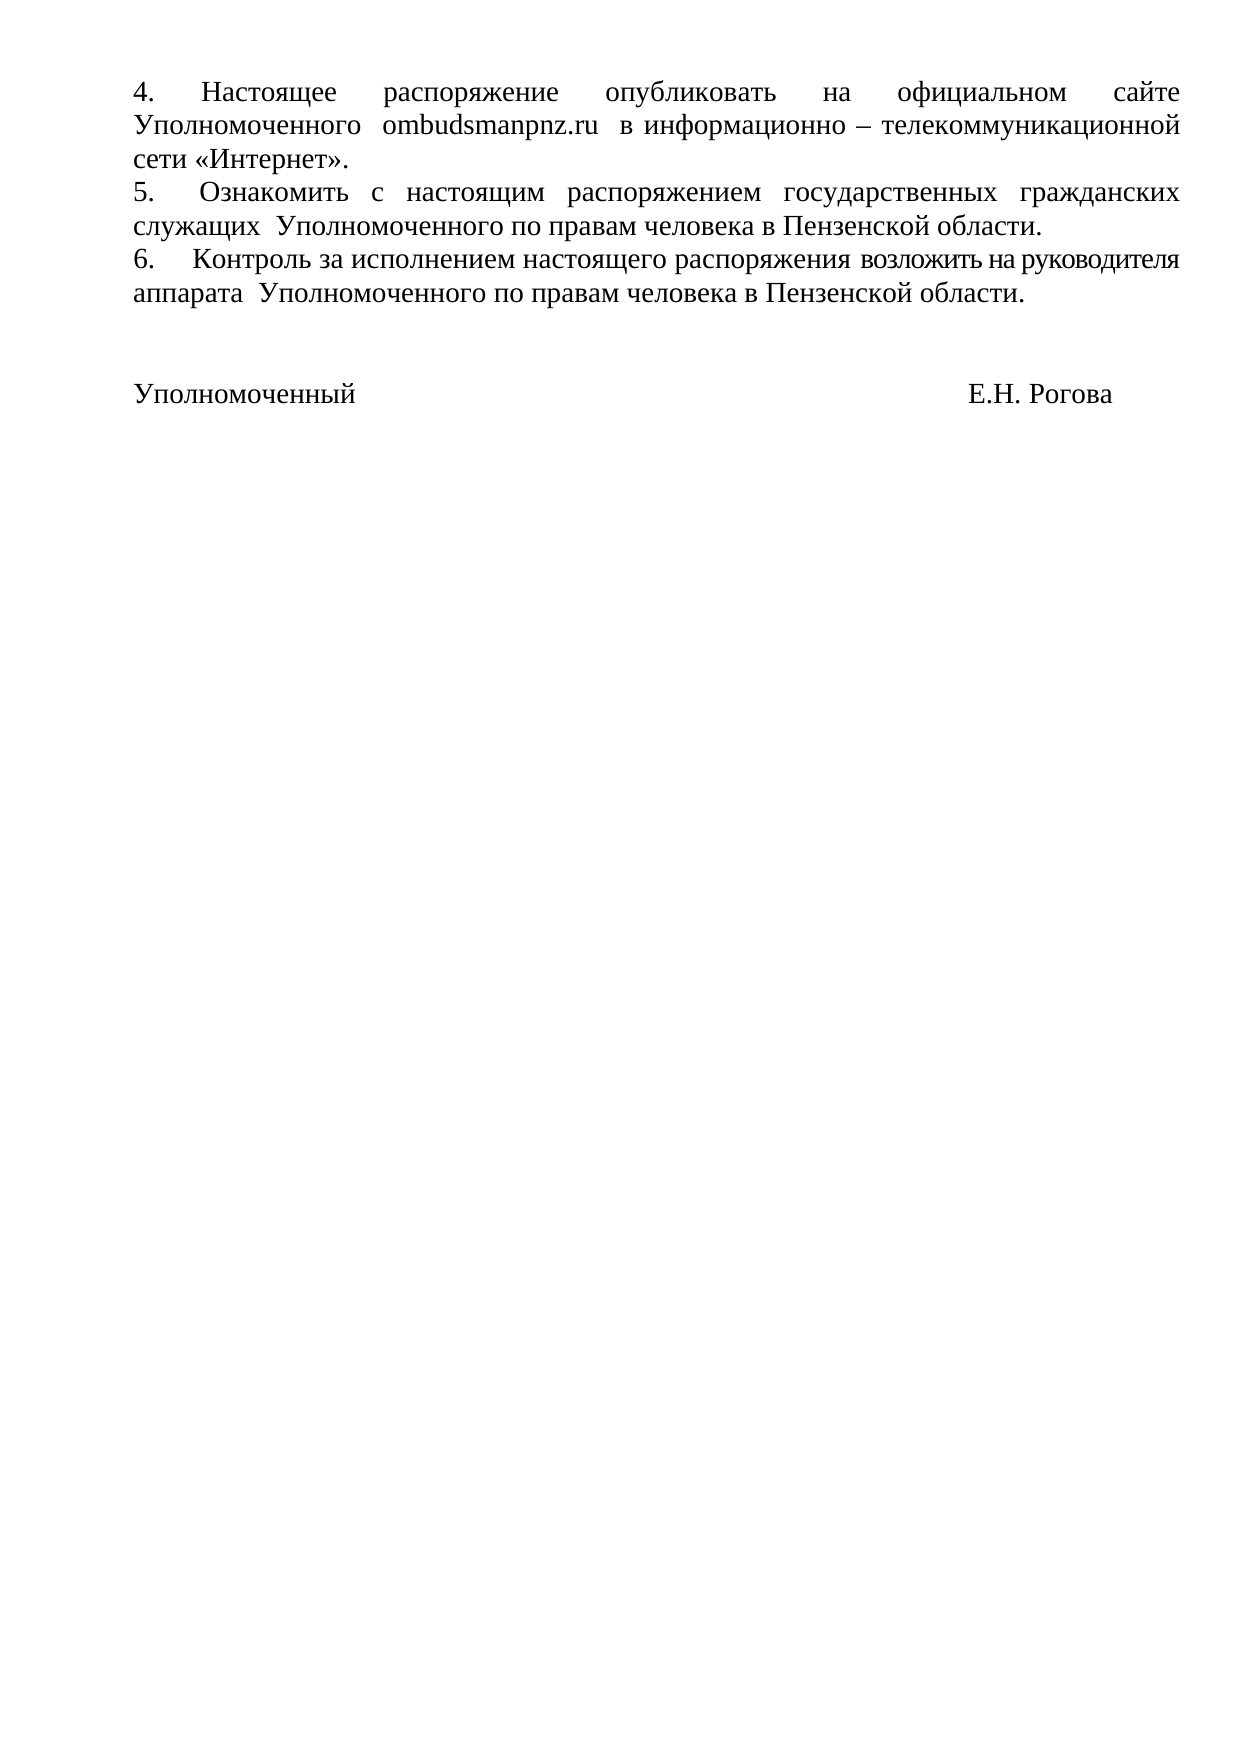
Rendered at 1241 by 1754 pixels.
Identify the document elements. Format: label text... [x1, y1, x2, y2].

text 4. Настоящее распоряжение опубликовать на официальном сайте Уполномоченного ombudsmanpnz.ru в информационно – телекоммуникационной сети «Интернет». [133, 74, 1181, 174]
text Уполномоченный Е.Н. Рогова [133, 376, 1181, 409]
text 5. Ознакомить с настоящим распоряжением государственных гражданских служащих Уполномоченного по правам человека в Пензенской области. [133, 174, 1181, 242]
text 6. Контроль за исполнением настоящего распоряжения возложить на руководителя аппарата Уполномоченного по правам человека в Пензенской области. [118, 242, 1181, 309]
